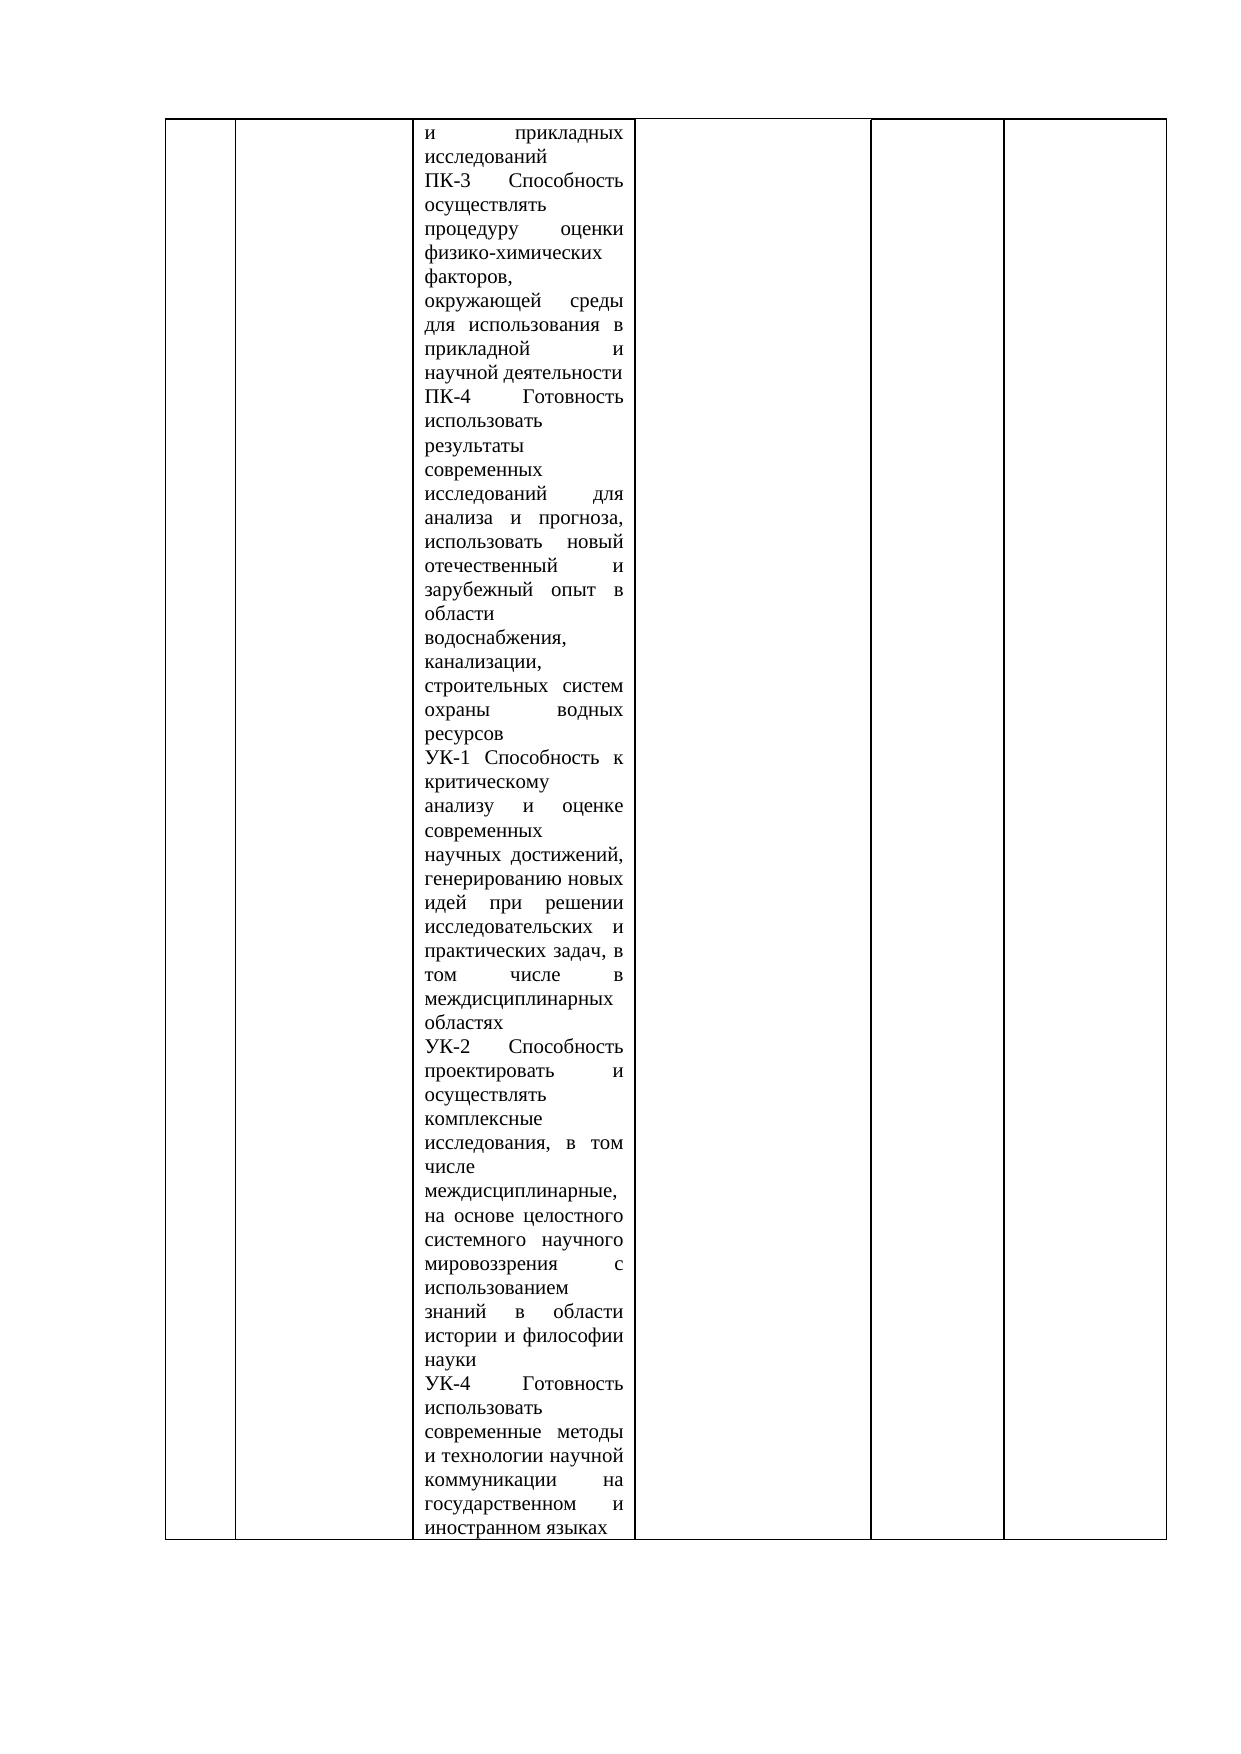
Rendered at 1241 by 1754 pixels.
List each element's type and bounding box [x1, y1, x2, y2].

table_cell [636, 119, 871, 1539]
